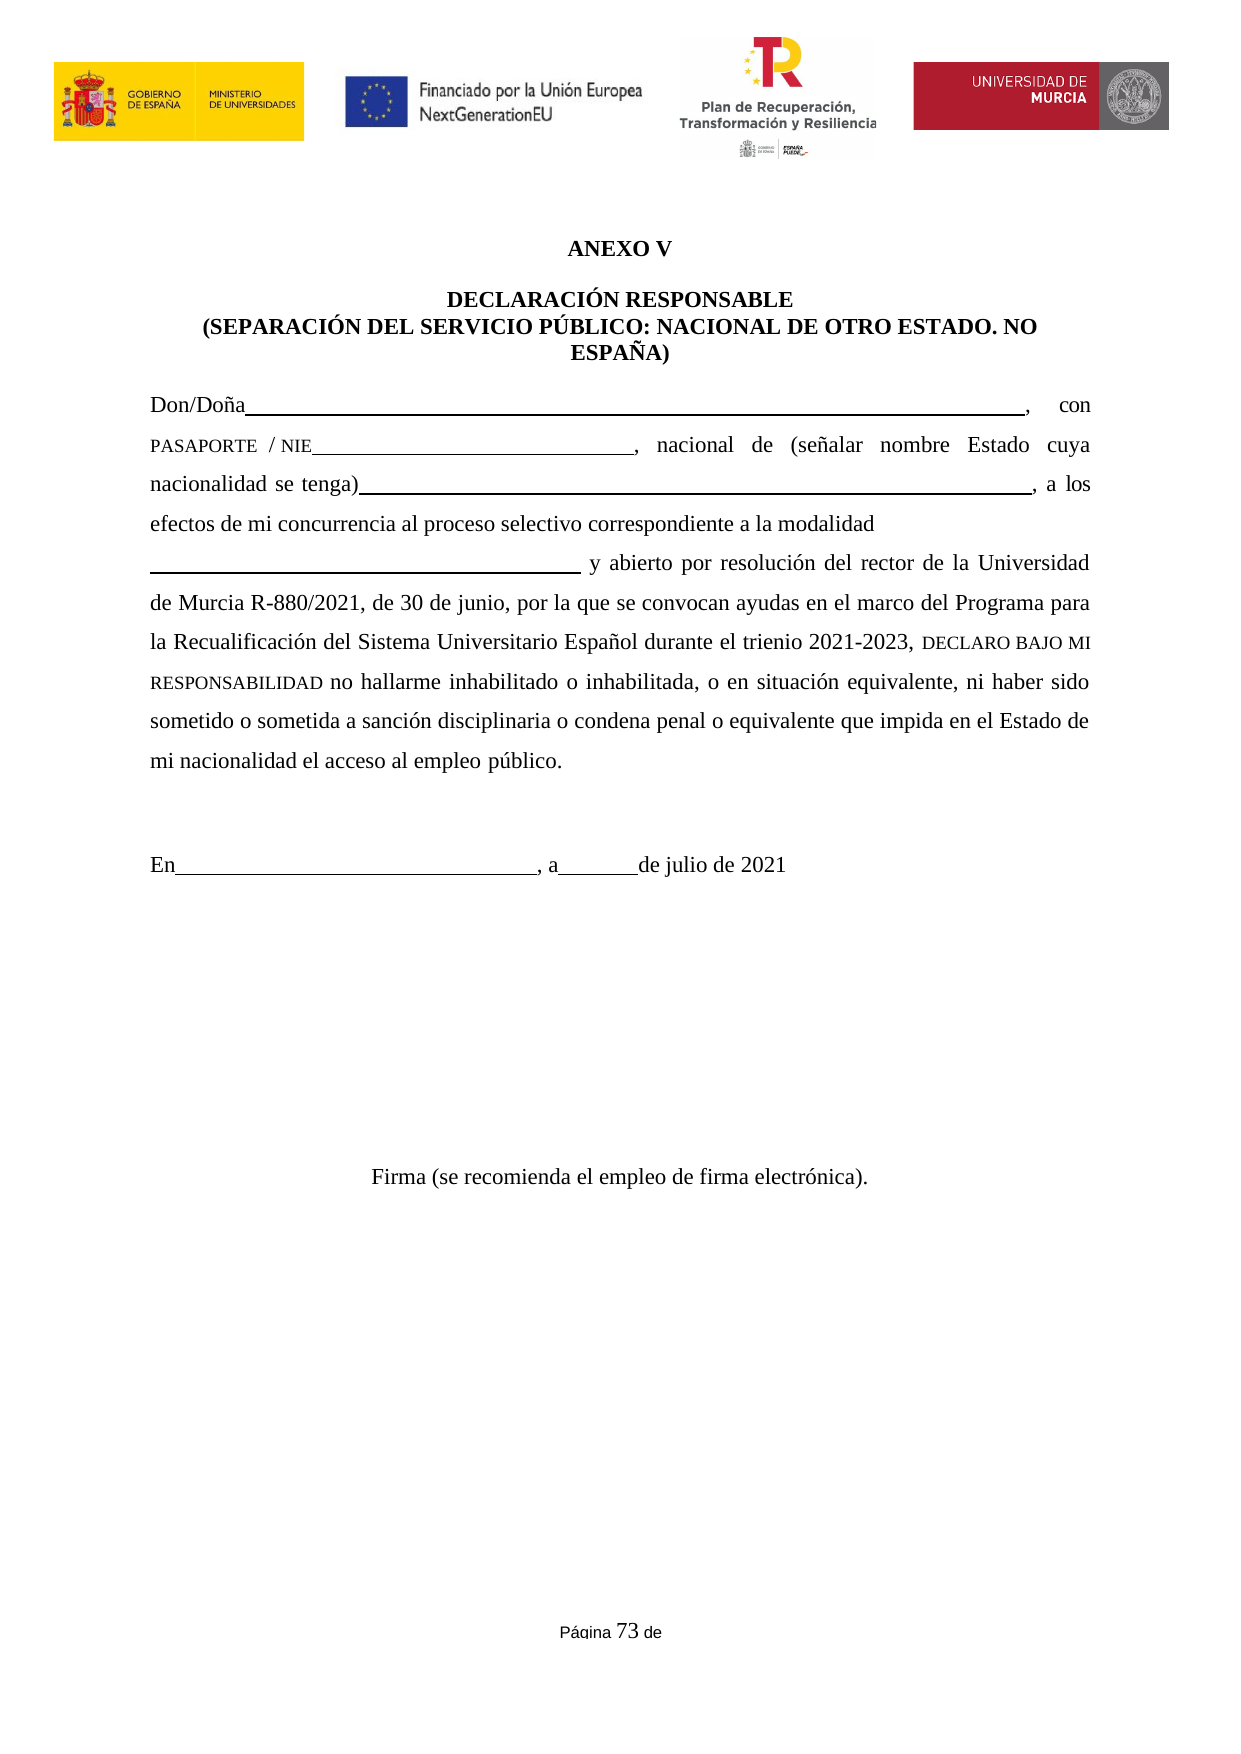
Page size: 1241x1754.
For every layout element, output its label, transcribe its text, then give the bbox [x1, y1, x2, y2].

text Firma (se recomienda el empleo de firma electrónica). [125, 1163, 1115, 1189]
picture [334, 66, 648, 135]
picture [53, 62, 305, 141]
text y abierto por resolución del rector de la Universidad de Murcia R-880/2021, de 30 de junio, por la que se convocan ayudas en el marco del Programa para la Recualificación del Sistema Universitario Español durante el trienio 2021-2023, DECLARO BAJO MI RESPONSABILIDAD no hallarme inhabilitado o inhabilitada, o en situación equivalente, ni haber sido sometido o sometida a sanción disciplinaria o condena penal o equivalente que impida en el Estado de mi nacionalidad el acceso al empleo público. [150, 549, 1091, 773]
text En , a de julio de 2021 [150, 851, 1115, 877]
text (SEPARACIÓN DEL SERVICIO PÚBLICO: NACIONAL DE OTRO ESTADO. NO ESPAÑA) [202, 313, 1038, 366]
picture [913, 62, 1169, 130]
picture [679, 37, 877, 159]
subtitle DECLARACIÓN RESPONSABLE [125, 287, 1115, 313]
text Don/Doña , con PASAPORTE / NIE , nacional de (señalar nombre Estado cuya nacionalidad se tenga) , a los efectos de mi concurrencia al proceso selectivo correspondiente a la modalidad [150, 392, 1091, 536]
